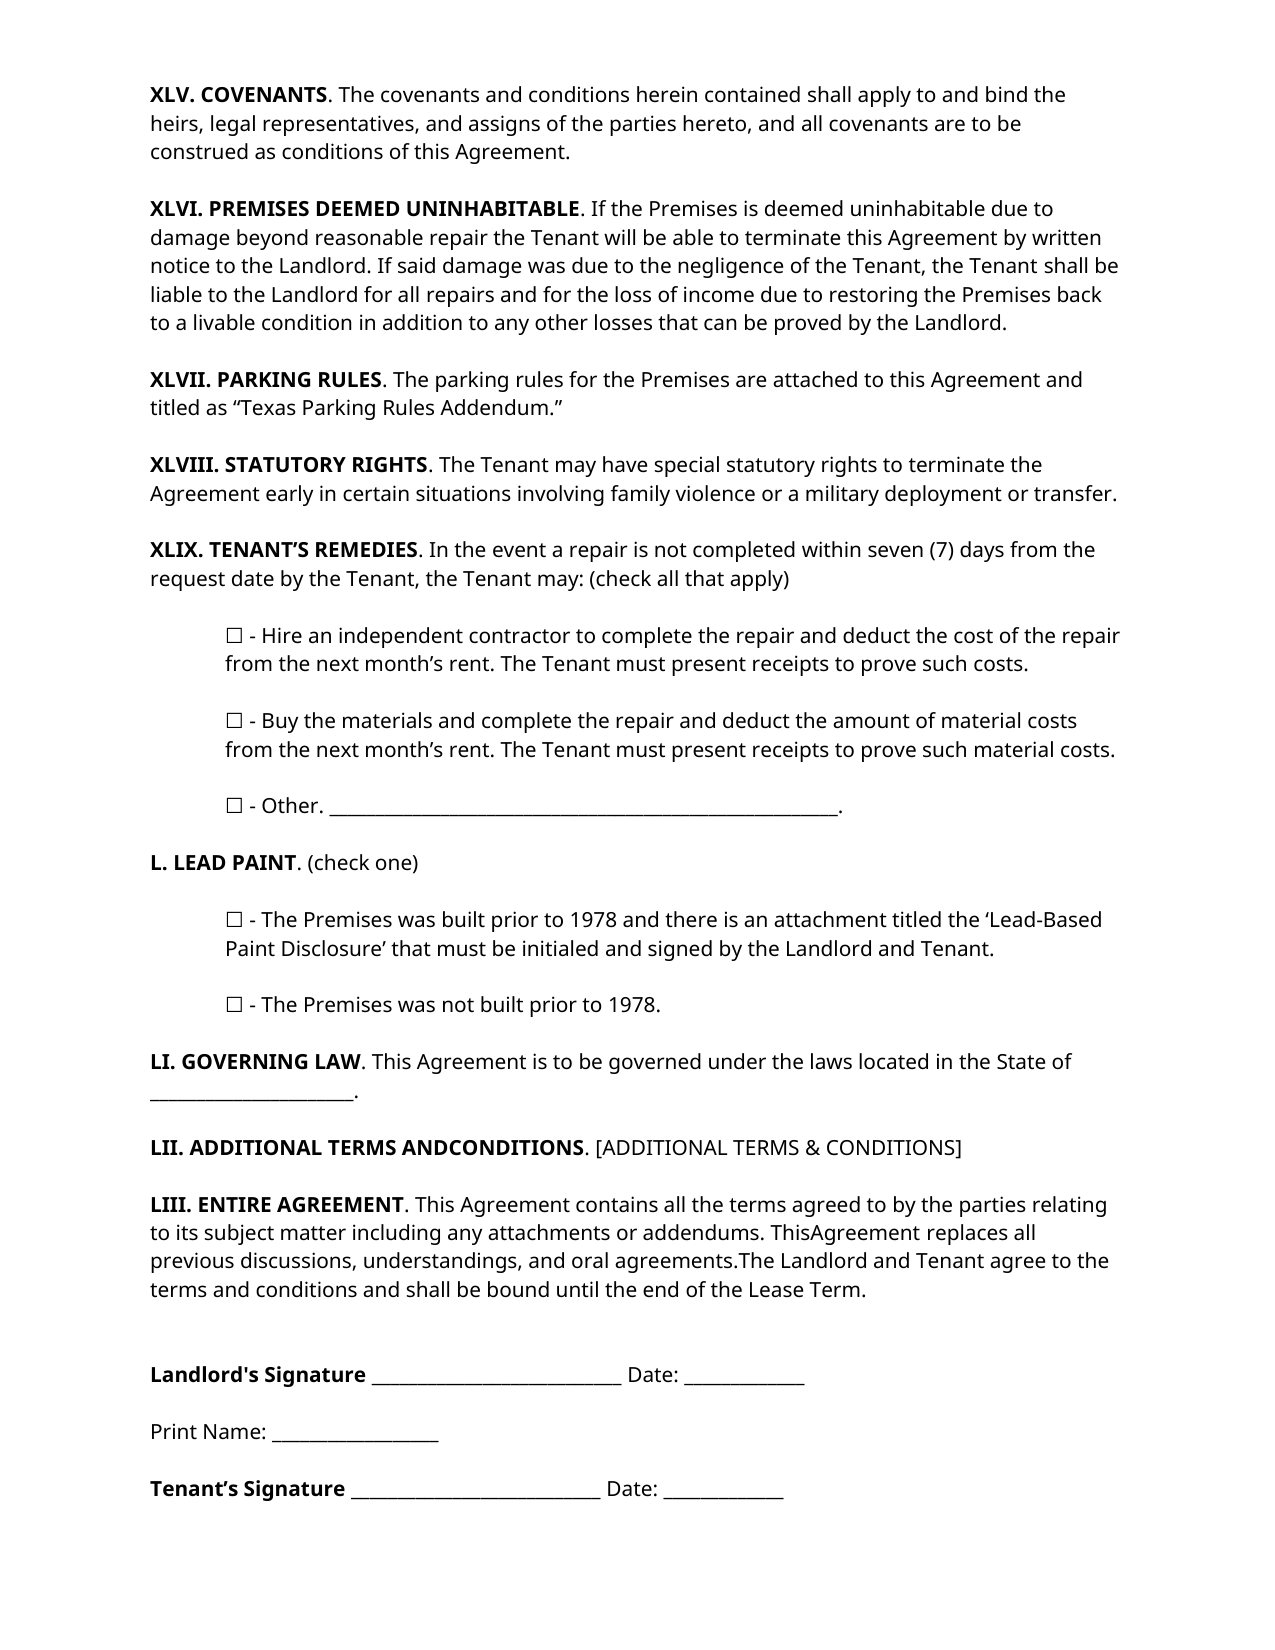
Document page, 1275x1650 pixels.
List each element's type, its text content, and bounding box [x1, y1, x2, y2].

text - Other. _______________________________________________________. [225, 792, 1125, 820]
text XLV. COVENANTS. The covenants and conditions herein contained shall apply to and bind the heirs, legal representatives, and assigns of the parties hereto, and all covenants are to be construed as conditions of this Agreement. [150, 81, 1125, 166]
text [150, 1474, 1125, 1502]
text - Buy the materials and complete the repair and deduct the amount of material costs from the next month’s rent. The Tenant must present receipts to prove such material costs. [225, 706, 1125, 763]
text Print Name: __________________ [150, 1417, 1125, 1446]
text - Hire an independent contractor to complete the repair and deduct the cost of the repair from the next month’s rent. The Tenant must present receipts to prove such costs. [225, 621, 1125, 678]
text XLVIII. STATUTORY RIGHTS. The Tenant may have special statutory rights to terminate the Agreement early in certain situations involving family violence or a military deployment or transfer. [150, 450, 1125, 507]
text - The Premises was not built prior to 1978. [225, 991, 1125, 1019]
text XLIX. TENANT’S REMEDIES. In the event a repair is not completed within seven (7) days from the request date by the Tenant, the Tenant may: (check all that apply) [150, 536, 1125, 592]
text L. LEAD PAINT. (check one) [150, 848, 1125, 877]
text LIII. ENTIRE AGREEMENT. This Agreement contains all the terms agreed to by the parties relating to its subject matter including any attachments or addendums. ThisAgreement replaces all previous discussions, understandings, and oral agreements.The Landlord and Tenant agree to the terms and conditions and shall be bound until the end of the Lease Term. [150, 1190, 1125, 1303]
text LI. GOVERNING LAW. This Agreement is to be governed under the laws located in the State of ______________________. [150, 1047, 1125, 1104]
text - The Premises was built prior to 1978 and there is an attachment titled the ‘Lead-Based Paint Disclosure’ that must be initialed and signed by the Landlord and Tenant. [225, 905, 1125, 962]
text LII. ADDITIONAL TERMS ANDCONDITIONS. [ADDITIONAL TERMS & CONDITIONS] [150, 1133, 1125, 1161]
text Landlord's Signature ___________________________ Date: _____________ [150, 1360, 1125, 1389]
text XLVI. PREMISES DEEMED UNINHABITABLE. If the Premises is deemed uninhabitable due to damage beyond reasonable repair the Tenant will be able to terminate this Agreement by written notice to the Landlord. If said damage was due to the negligence of the Tenant, the Tenant shall be liable to the Landlord for all repairs and for the loss of income due to restoring the Premises back to a livable condition in addition to any other losses that can be proved by the Landlord. [150, 194, 1125, 337]
text XLVII. PARKING RULES. The parking rules for the Premises are attached to this Agreement and titled as “Texas Parking Rules Addendum.” [150, 365, 1125, 422]
